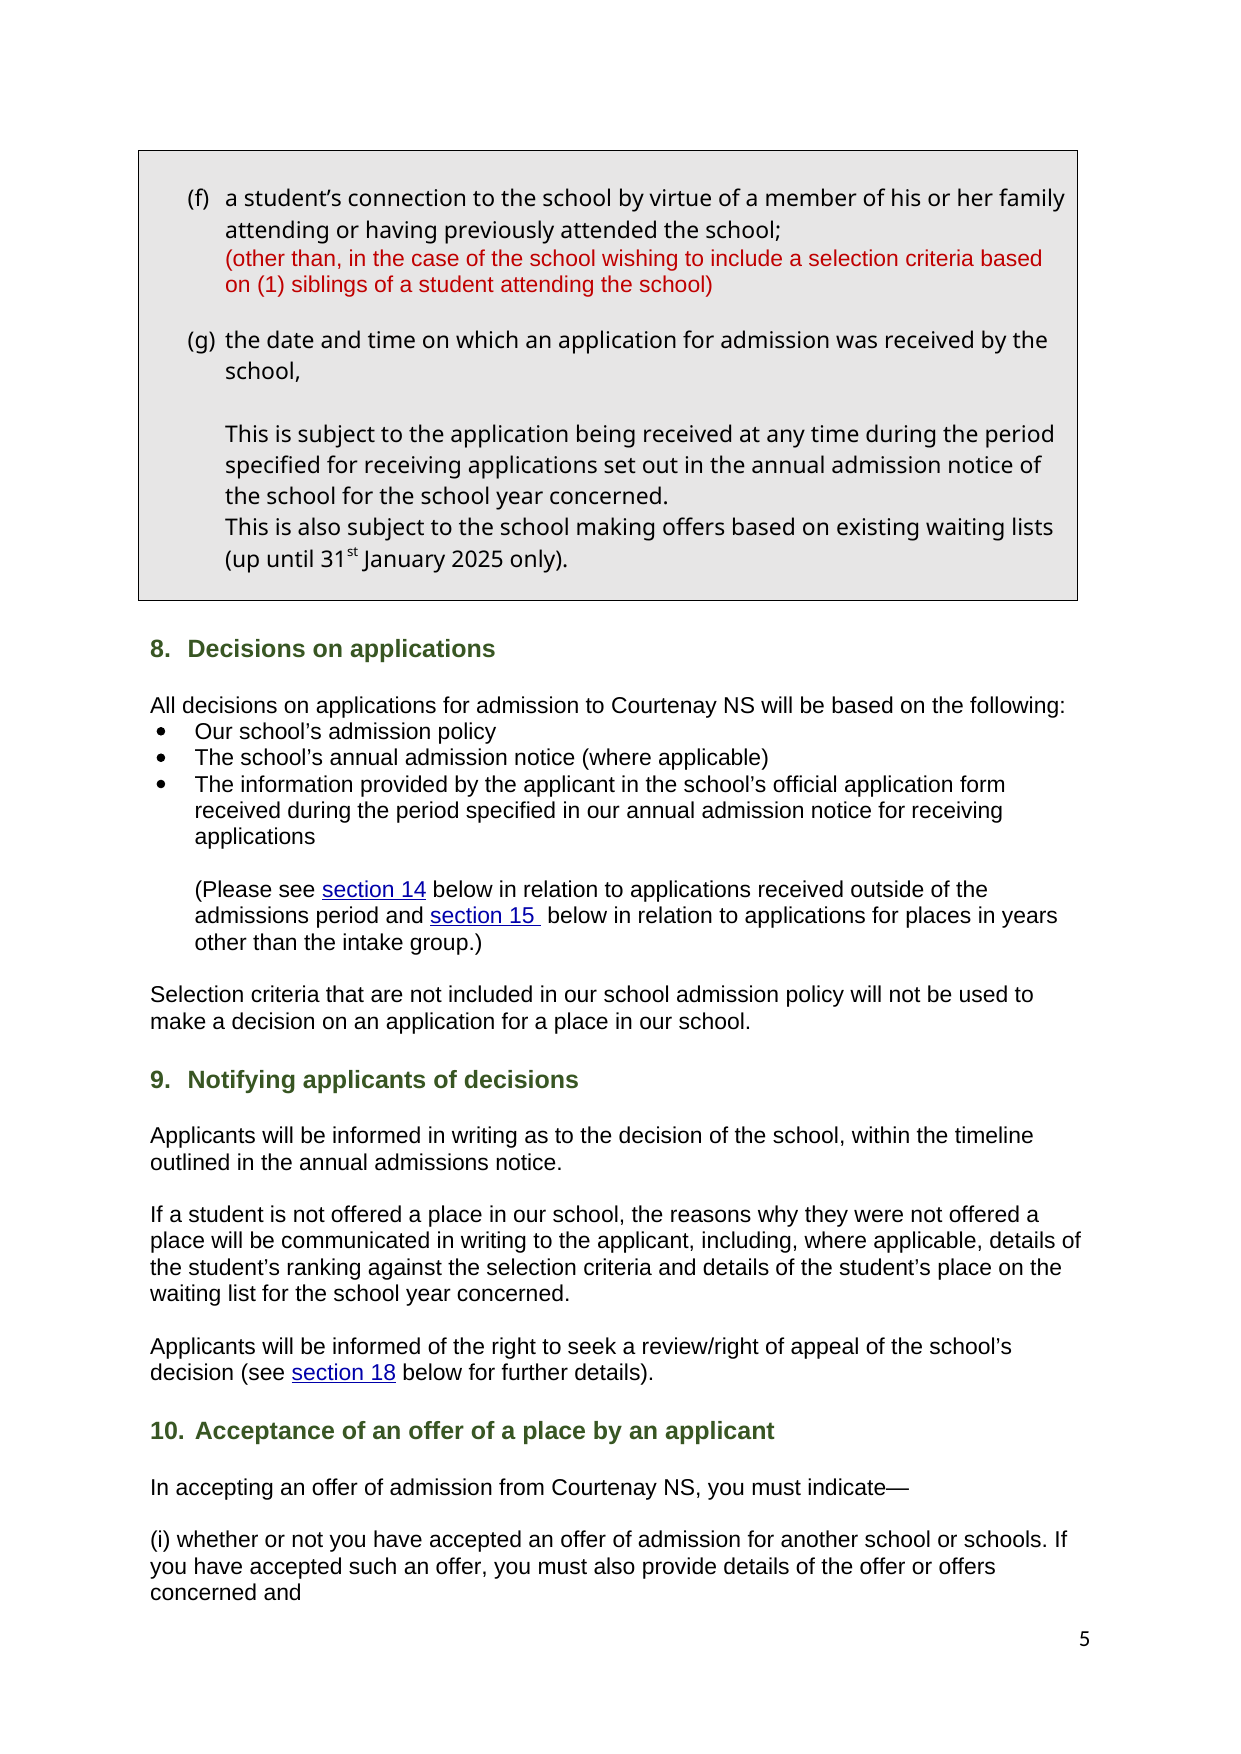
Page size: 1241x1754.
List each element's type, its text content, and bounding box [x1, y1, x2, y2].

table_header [139, 151, 1077, 600]
text Applicants will be informed in writing as to the decision of the school, within the timeline outlined in the annual admissions notice. [150, 1122, 1090, 1175]
text (i) whether or not you have accepted an offer of admission for another school or schools. If you have accepted such an offer, you must also provide details of the offer or offers concerned and [150, 1526, 1090, 1605]
text Selection criteria that are not included in our school admission policy will not be used to make a decision on an application for a place in our school. [150, 981, 1090, 1034]
subtitle Acceptance of an offer of a place by an applicant [150, 1416, 1090, 1445]
list The school’s annual admission notice (where applicable) [157, 744, 1090, 771]
subtitle Decisions on applications [150, 634, 1090, 663]
list The information provided by the applicant in the school’s official application form received during the period specified in our annual admission notice for receiving applications [157, 771, 1090, 850]
text In accepting an offer of admission from Courtenay NS, you must indicate— [150, 1473, 1090, 1500]
subtitle Notifying applicants of decisions [150, 1065, 1090, 1093]
text All decisions on applications for admission to Courtenay NS will be based on the following: [150, 692, 1090, 718]
text If a student is not offered a place in our school, the reasons why they were not offered a place will be communicated in writing to the applicant, including, where applicable, details of the student’s ranking against the selection criteria and details of the student’s place on the waiting list for the school year concerned. [150, 1201, 1090, 1307]
list (Please see section 14 below in relation to applications received outside of the admissions period and section 15 below in relation to applications for places in years other than the intake group.) [194, 876, 1090, 955]
list Our school’s admission policy [157, 718, 1090, 744]
text Applicants will be informed of the right to seek a review/right of appeal of the school’s decision (see section 18 below for further details). [150, 1333, 1090, 1386]
